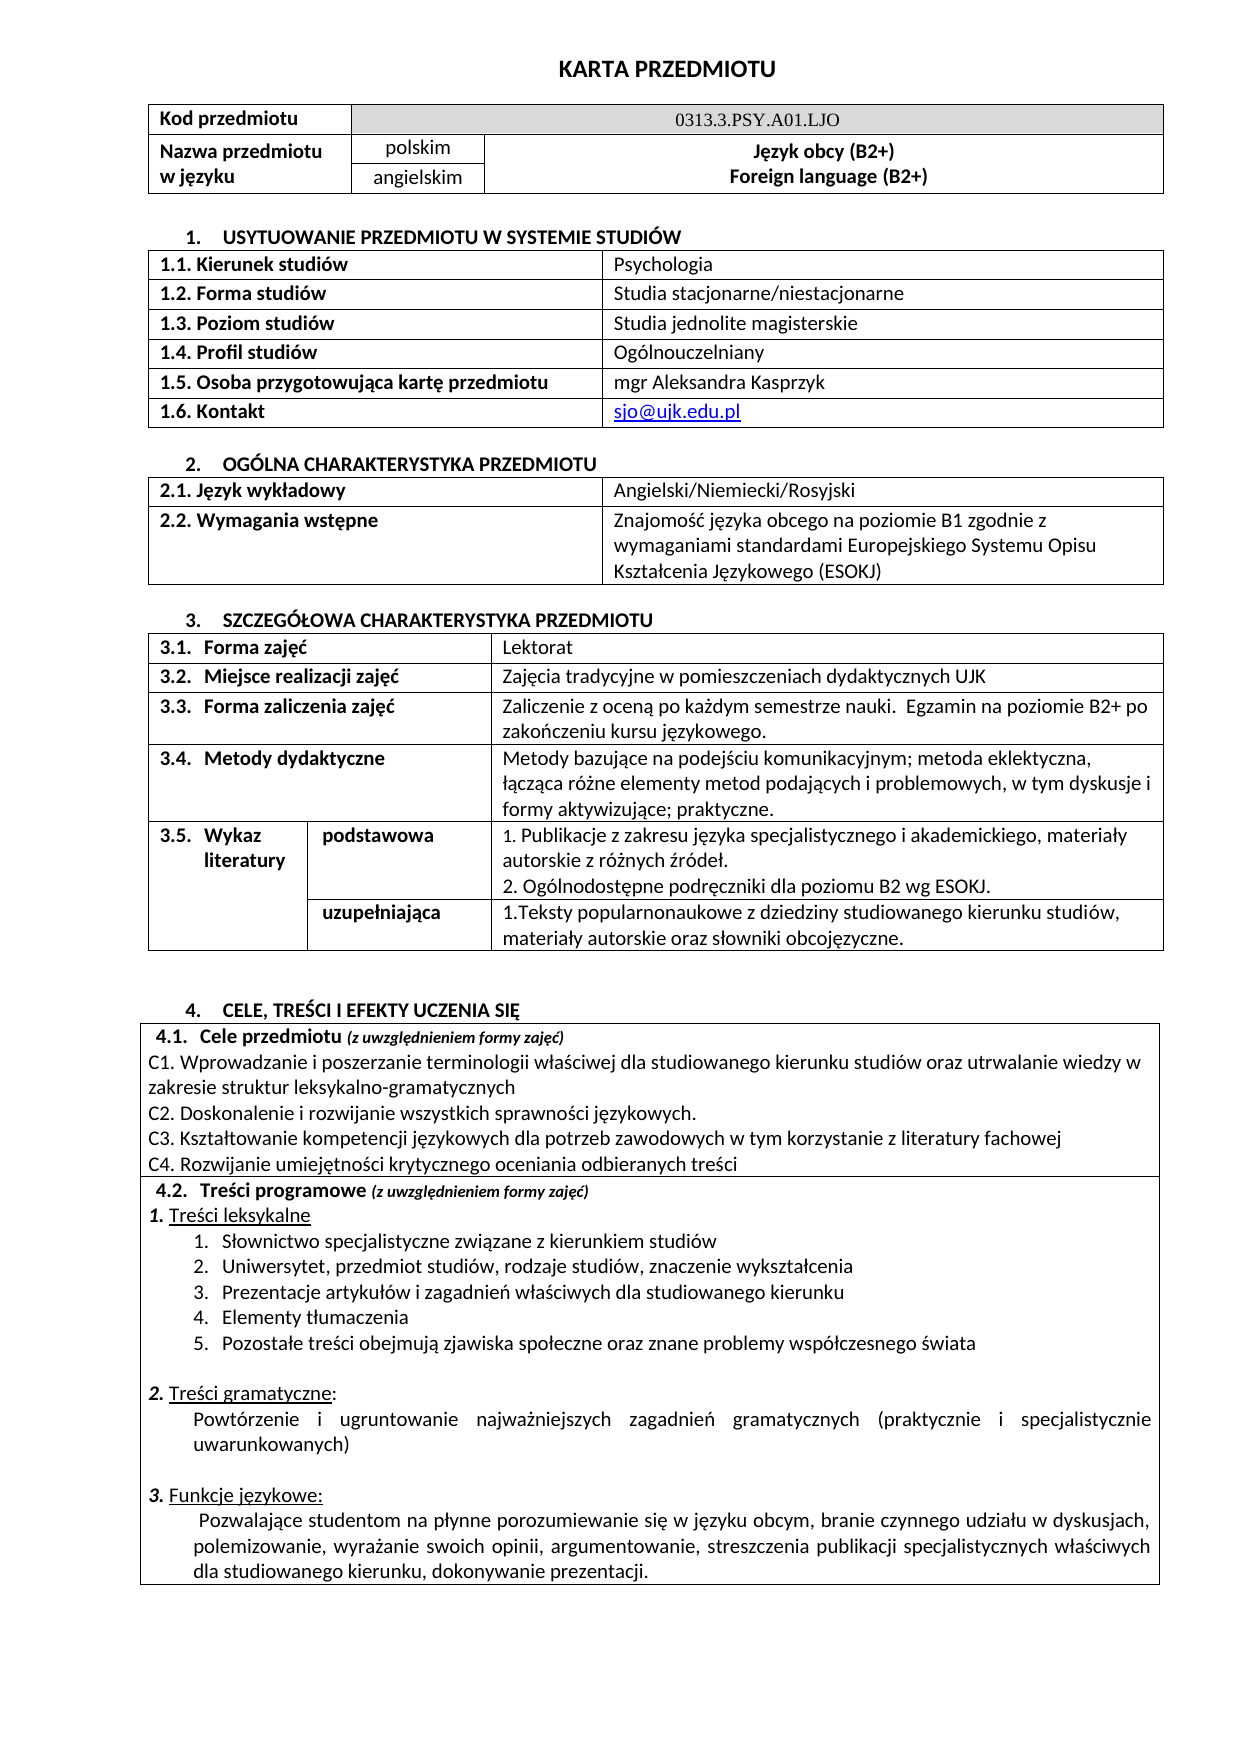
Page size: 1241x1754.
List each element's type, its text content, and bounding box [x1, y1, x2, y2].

table_cell 1.2. Forma studiów [149, 280, 602, 309]
table_cell polskim [352, 135, 484, 163]
table_cell sjo@ujk.edu.pl [603, 399, 1163, 427]
table_cell Nazwa przedmiotu w języku [149, 135, 351, 193]
table_cell Zaliczenie z oceną po każdym semestrze nauki. Egzamin na poziomie B2+ po zakończeniu kursu językowego. [492, 693, 1163, 744]
table_cell uzupełniająca [308, 900, 491, 950]
table_cell mgr Aleksandra Kasprzyk [603, 369, 1163, 398]
list OGÓLNA CHARAKTERYSTYKA PRZEDMIOTU [185, 451, 1187, 477]
table_cell angielskim [352, 164, 484, 193]
table_header Kod przedmiotu [149, 105, 351, 133]
list CELE, TREŚCI I EFEKTY UCZENIA SIĘ [185, 997, 1187, 1023]
table_header Cele przedmiotu (z uwzględnieniem formy zajęć) C1. Wprowadzanie i poszerzanie terminologii właściwej dla studiowanego kierunku studiów oraz utrwalanie wiedzy w zakresie struktur leksykalno-gramatycznych C2. Doskonalenie i rozwijanie wszystkich sprawności językowych. C3. Kształtowanie kompetencji językowych dla potrzeb zawodowych w tym korzystanie z literatury fachowej C4. Rozwijanie umiejętności krytycznego oceniania odbieranych treści [141, 1024, 1159, 1176]
table_cell podstawowa [308, 822, 491, 898]
table_header Forma zajęć [149, 634, 491, 662]
table_cell Język obcy (B2+) Foreign language (B2+) [485, 135, 1163, 193]
table_cell Metody bazujące na podejściu komunikacyjnym; metoda eklektyczna, łącząca różne elementy metod podających i problemowych, w tym dyskusje i formy aktywizujące; praktyczne. [492, 745, 1163, 821]
table_cell Forma zaliczenia zajęć [149, 693, 491, 744]
list USYTUOWANIE PRZEDMIOTU W SYSTEMIE STUDIÓW [185, 224, 1187, 250]
list SZCZEGÓŁOWA CHARAKTERYSTYKA PRZEDMIOTU [185, 607, 1187, 633]
table_cell Studia stacjonarne/niestacjonarne [603, 280, 1163, 309]
table_cell 1.6. Kontakt [149, 399, 602, 427]
table_cell 1.4. Profil studiów [149, 340, 602, 368]
table_header 0313.3.PSY.A01.LJO [352, 105, 1163, 133]
table_cell Studia jednolite magisterskie [603, 310, 1163, 338]
table_cell 2.2. Wymagania wstępne [149, 507, 602, 583]
table_cell Ogólnouczelniany [603, 340, 1163, 368]
table_header 1.1. Kierunek studiów [149, 251, 602, 279]
table_cell Metody dydaktyczne [149, 745, 491, 821]
table_cell 1. Publikacje z zakresu języka specjalistycznego i akademickiego, materiały autorskie z różnych źródeł. 2. Ogólnodostępne podręczniki dla poziomu B2 wg ESOKJ. [492, 822, 1163, 898]
table_cell Wykaz literatury [149, 822, 307, 950]
table_header Lektorat [492, 634, 1163, 662]
table_header Psychologia [603, 251, 1163, 279]
table_cell Treści programowe (z uwzględnieniem formy zajęć) 1. Treści leksykalne Słownictwo specjalistyczne związane z kierunkiem studiów Uniwersytet, przedmiot studiów, rodzaje studiów, znaczenie wykształcenia Prezentacje artykułów i zagadnień właściwych dla studiowanego kierunku Elementy tłumaczenia Pozostałe treści obejmują zjawiska społeczne oraz znane problemy współczesnego świata 2. Treści gramatyczne: Powtórzenie i ugruntowanie najważniejszych zagadnień gramatycznych (praktycznie i specjalistycznie uwarunkowanych) 3. Funkcje językowe: Pozwalające studentom na płynne porozumiewanie się w języku obcym, branie czynnego udziału w dyskusjach, polemizowanie, wyrażanie swoich opinii, argumentowanie, streszczenia publikacji specjalistycznych właściwych dla studiowanego kierunku, dokonywanie prezentacji. [141, 1177, 1159, 1584]
table_header 2.1. Język wykładowy [149, 478, 602, 506]
table_cell Miejsce realizacji zajęć [149, 664, 491, 692]
text KARTA PRZEDMIOTU [148, 53, 1187, 84]
table_cell Znajomość języka obcego na poziomie B1 zgodnie z wymaganiami standardami Europejskiego Systemu Opisu Kształcenia Językowego (ESOKJ) [603, 507, 1163, 583]
table_cell 1.3. Poziom studiów [149, 310, 602, 338]
table_cell 1.Teksty popularnonaukowe z dziedziny studiowanego kierunku studiów, materiały autorskie oraz słowniki obcojęzyczne. [492, 900, 1163, 950]
table_cell Zajęcia tradycyjne w pomieszczeniach dydaktycznych UJK [492, 664, 1163, 692]
table_header Angielski/Niemiecki/Rosyjski [603, 478, 1163, 506]
table_cell 1.5. Osoba przygotowująca kartę przedmiotu [149, 369, 602, 398]
